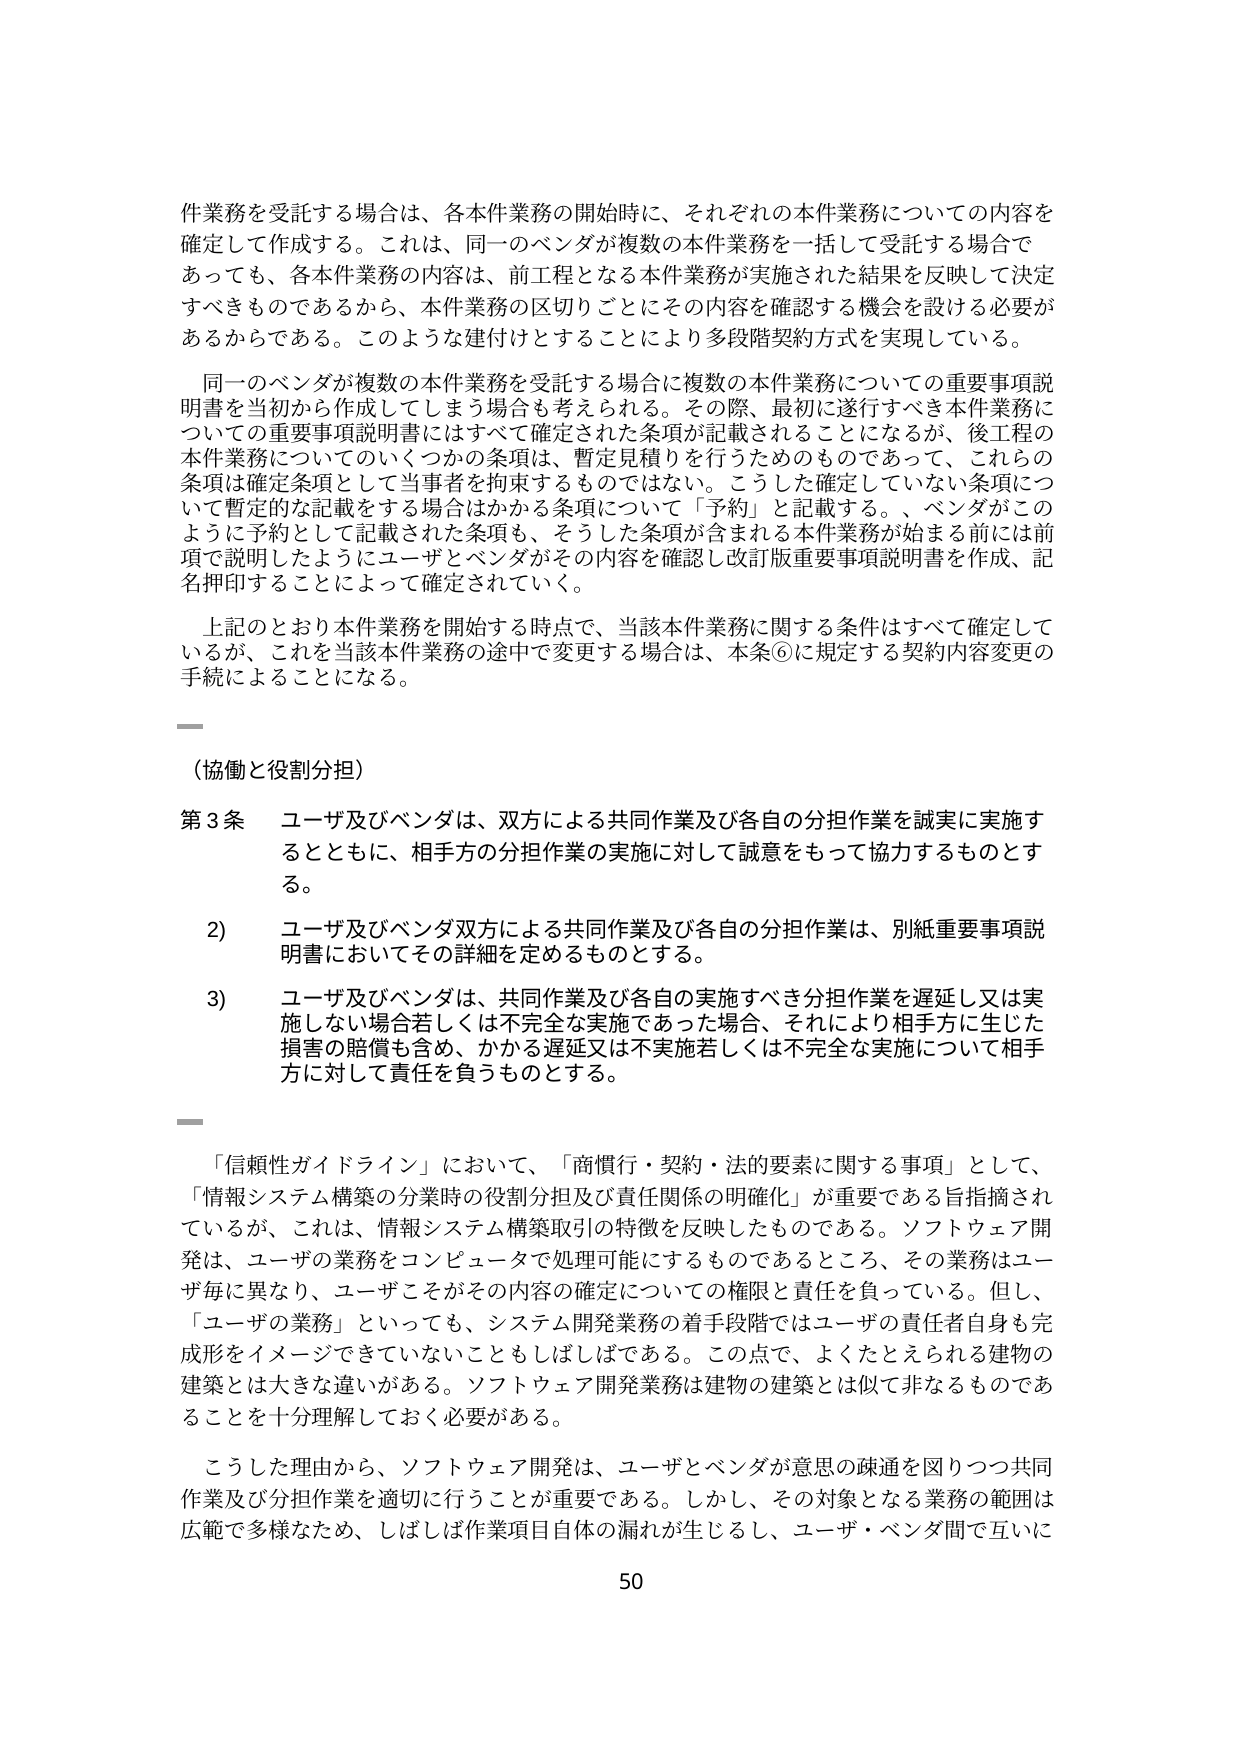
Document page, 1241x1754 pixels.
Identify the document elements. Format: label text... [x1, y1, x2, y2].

text 「信頼性ガイドライン」において、「商慣行・契約・法的要素に関する事項」として、「情報システム構築の分業時の役割分担及び責任関係の明確化」が重要である旨指摘されているが、これは、情報システム構築取引の特徴を反映したものである。ソフトウェア開発は、ユーザの業務をコンピュータで処理可能にするものであるところ、その業務はユーザ毎に異なり、ユーザこそがその内容の確定についての権限と責任を負っている。但し、「ユーザの業務」といっても、システム開発業務の着手段階ではユーザの責任者自身も完成形をイメージできていないこともしばしばである。この点で、よくたとえられる建物の建築とは大きな違いがある。ソフトウェア開発業務は建物の建築とは似て非なるものであることを十分理解しておく必要がある。 [180, 1148, 1060, 1432]
subtitle 2) ユーザ及びベンダ双方による共同作業及び各自の分担作業は、別紙重要事項説明書においてその詳細を定めるものとする。 [207, 917, 1060, 967]
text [180, 1450, 1060, 1545]
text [180, 196, 1060, 353]
text 上記のとおり本件業務を開始する時点で、当該本件業務に関する条件はすべて確定しているが、これを当該本件業務の途中で変更する場合は、本条⑥に規定する契約内容変更の手続によることになる。 [180, 616, 1060, 691]
subtitle （協働と役割分担） [180, 753, 1060, 785]
text 同一のベンダが複数の本件業務を受託する場合に複数の本件業務についての重要事項説明書を当初から作成してしまう場合も考えられる。その際、最初に遂行すべき本件業務についての重要事項説明書にはすべて確定された条項が記載されることになるが、後工程の本件業務についてのいくつかの条項は、暫定見積りを行うためのものであって、これらの条項は確定条項として当事者を拘束するものではない。こうした確定していない条項について暫定的な記載をする場合はかかる条項について「予約」と記載する。、ベンダがこのように予約として記載された条項も、そうした条項が含まれる本件業務が始まる前には前項で説明したようにユーザとベンダがその内容を確認し改訂版重要事項説明書を作成、記名押印することによって確定されていく。 [180, 372, 1060, 597]
subtitle 3) ユーザ及びベンダは、共同作業及び各自の実施すべき分担作業を遅延し又は実施しない場合若しくは不完全な実施であった場合、それにより相手方に生じた損害の賠償も含め、かかる遅延又は不実施若しくは不完全な実施について相手方に対して責任を負うものとする。 [207, 986, 1060, 1086]
subtitle 第3条 ユーザ及びベンダは、双方による共同作業及び各自の分担作業を誠実に実施するとともに、相手方の分担作業の実施に対して誠意をもって協力するものとする。 [180, 803, 1060, 898]
